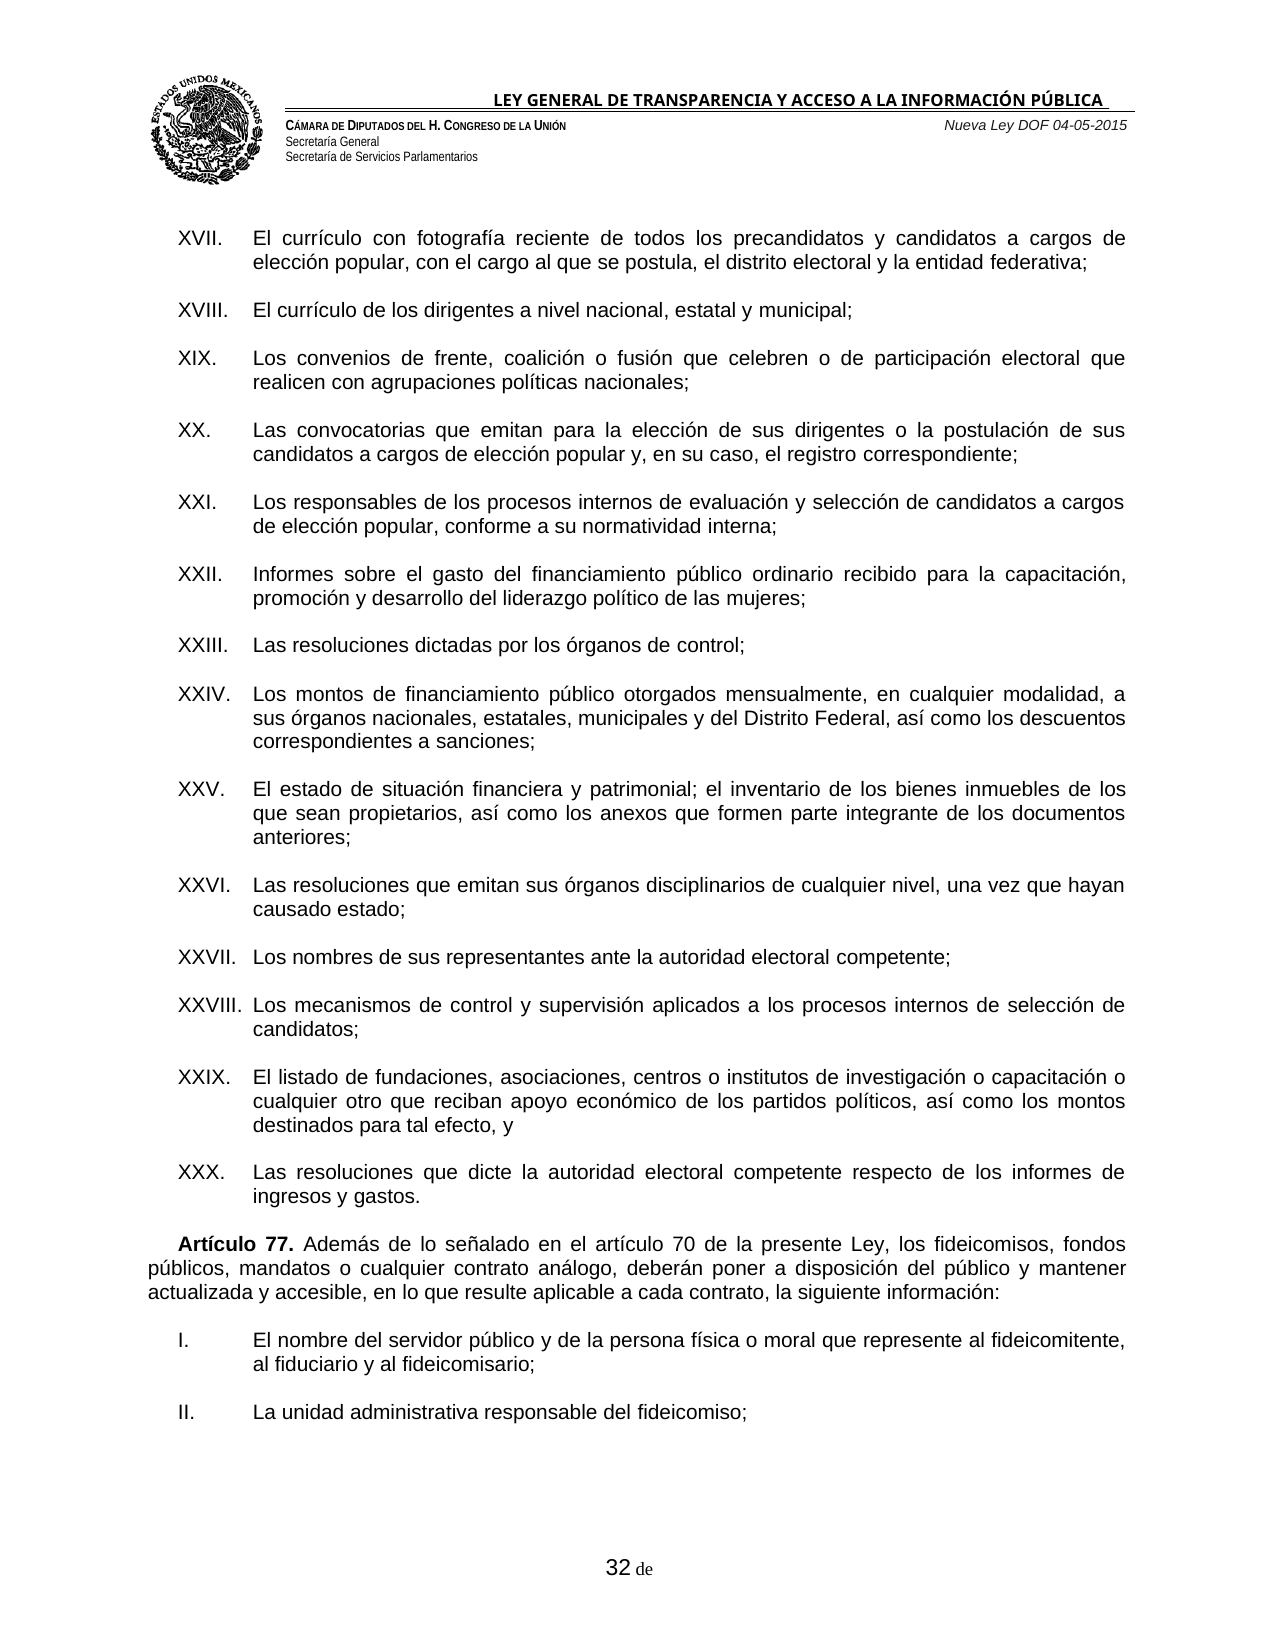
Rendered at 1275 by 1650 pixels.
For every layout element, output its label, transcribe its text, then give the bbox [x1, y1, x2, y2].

list Los nombres de sus representantes ante la autoridad electoral competente; [178, 945, 1139, 969]
list La unidad administrativa responsable del fideicomiso; [178, 1400, 1139, 1424]
list Los convenios de frente, coalición o fusión que celebren o de participación electoral que realicen con agrupaciones políticas nacionales; [178, 346, 1127, 394]
picture [150, 75, 263, 185]
list Las resoluciones que emitan sus órganos disciplinarios de cualquier nivel, una vez que hayan causado estado; [178, 873, 1126, 921]
list Las resoluciones que dicte la autoridad electoral competente respecto de los informes de ingresos y gastos. [178, 1160, 1127, 1208]
list Informes sobre el gasto del financiamiento público ordinario recibido para la capacitación, promoción y desarrollo del liderazgo político de las mujeres; [178, 562, 1127, 609]
list Los responsables de los procesos internos de evaluación y selección de candidatos a cargos de elección popular, conforme a su normatividad interna; [178, 489, 1126, 537]
list El currículo de los dirigentes a nivel nacional, estatal y municipal; [178, 298, 1139, 322]
text Artículo 77. Además de lo señalado en el artículo 70 de la presente Ley, los fideicomisos, fondos públicos, mandatos o cualquier contrato análogo, deberán poner a disposición del público y mantener actualizada y accesible, en lo que resulte aplicable a cada contrato, la siguiente información: [148, 1232, 1127, 1304]
list El listado de fundaciones, asociaciones, centros o institutos de investigación o capacitación o cualquier otro que reciban apoyo económico de los partidos políticos, así como los montos destinados para tal efecto, y [178, 1064, 1127, 1136]
list Los montos de financiamiento público otorgados mensualmente, en cualquier modalidad, a sus órganos nacionales, estatales, municipales y del Distrito Federal, así como los descuentos correspondientes a sanciones; [178, 681, 1127, 753]
list Las resoluciones dictadas por los órganos de control; [178, 633, 1139, 657]
list El currículo con fotografía reciente de todos los precandidatos y candidatos a cargos de elección popular, con el cargo al que se postula, el distrito electoral y la entidad federativa; [178, 226, 1128, 274]
list Las convocatorias que emitan para la elección de sus dirigentes o la postulación de sus candidatos a cargos de elección popular y, en su caso, el registro correspondiente; [178, 418, 1126, 466]
list Los mecanismos de control y supervisión aplicados a los procesos internos de selección de candidatos; [178, 992, 1127, 1040]
list El nombre del servidor público y de la persona física o moral que represente al fideicomitente, al fiduciario y al fideicomisario; [178, 1328, 1127, 1376]
list El estado de situación financiera y patrimonial; el inventario de los bienes inmuebles de los que sean propietarios, así como los anexos que formen parte integrante de los documentos anteriores; [178, 777, 1127, 849]
